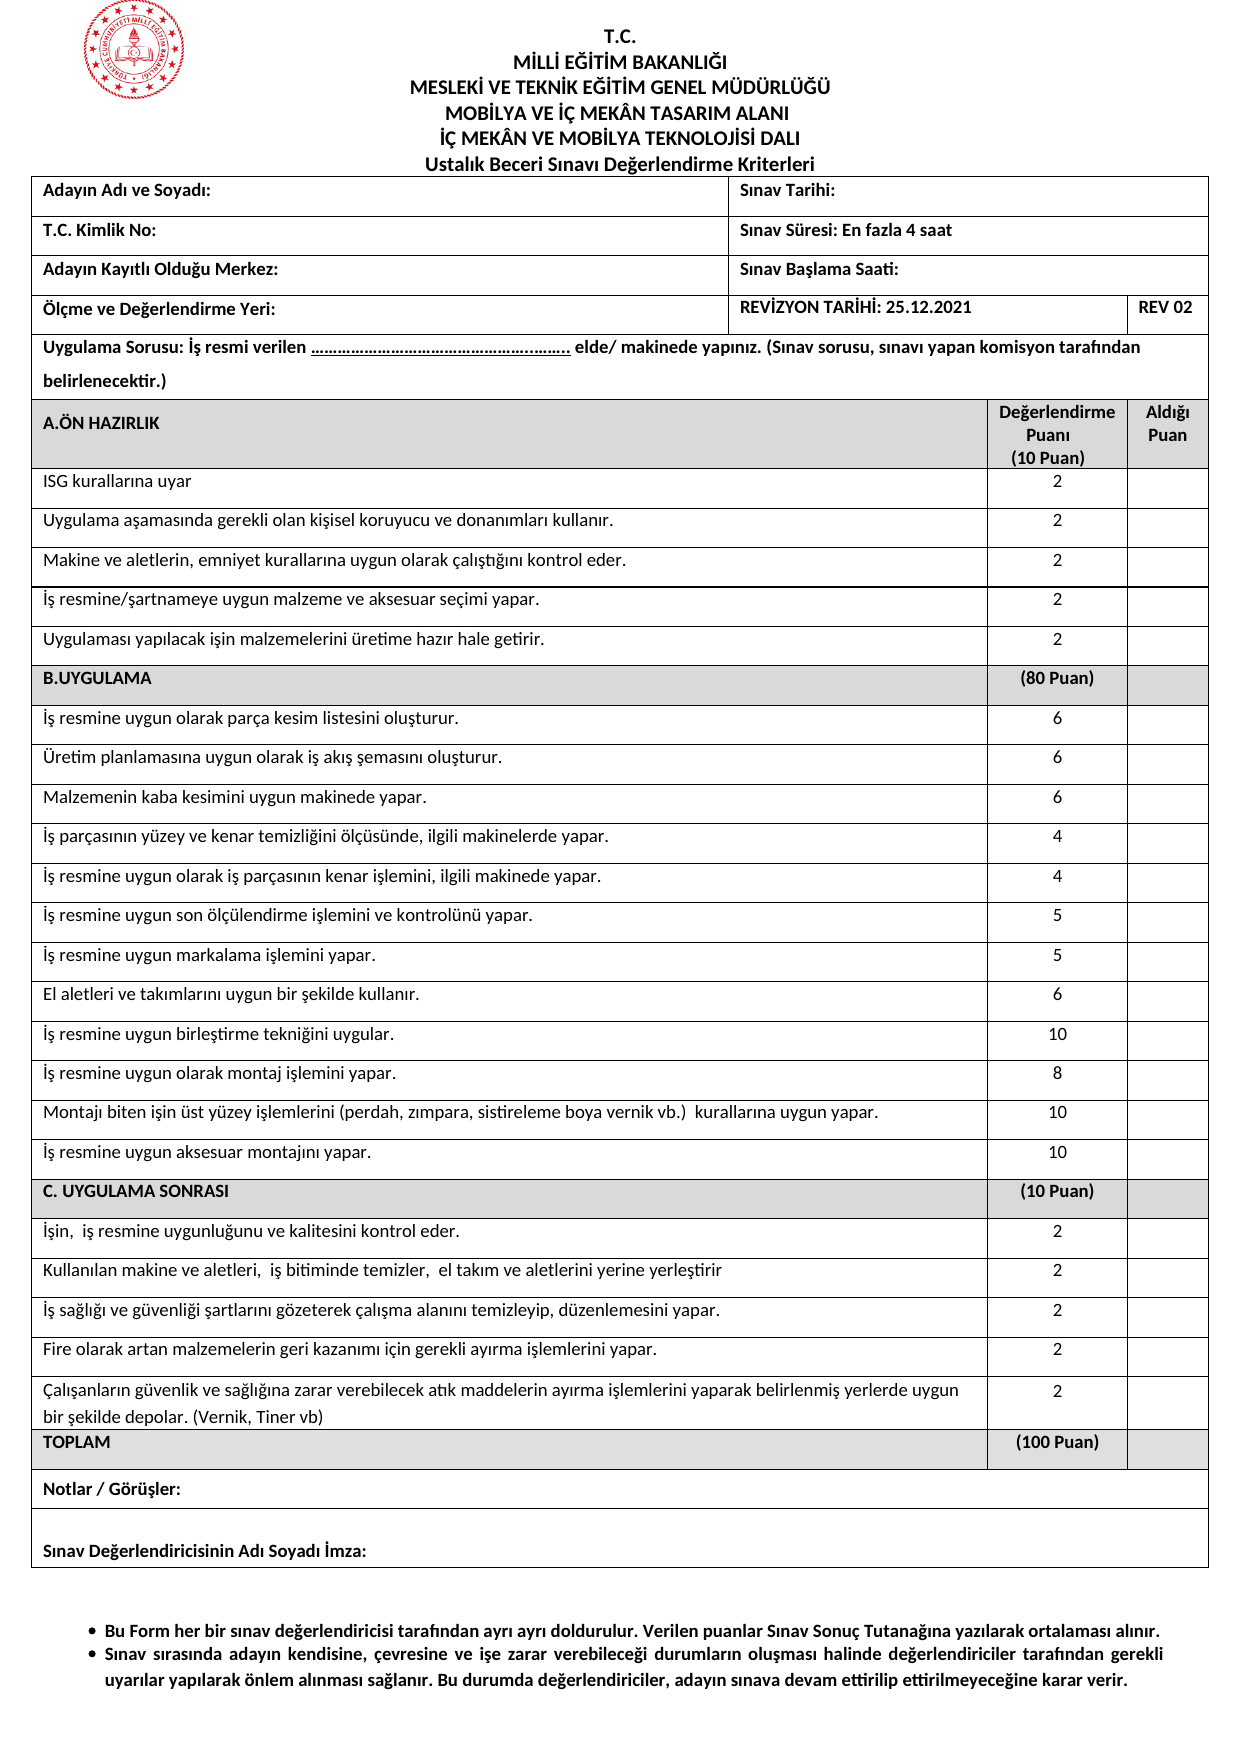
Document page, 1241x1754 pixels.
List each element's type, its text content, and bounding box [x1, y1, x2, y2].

table_cell 2 [988, 469, 1127, 507]
table_cell [1128, 627, 1208, 665]
table_cell [1128, 1377, 1208, 1429]
table_cell Sınav Başlama Saati: [729, 256, 1208, 294]
table_cell [1128, 1140, 1208, 1179]
table_cell [1128, 824, 1208, 863]
table_cell 2 [988, 1377, 1127, 1429]
table_cell [1128, 903, 1208, 942]
table_cell [1128, 943, 1208, 981]
table_cell [1128, 509, 1208, 547]
table_cell [1128, 1298, 1208, 1337]
table_cell İş resmine/şartnameye uygun malzeme ve aksesuar seçimi yapar. [32, 588, 987, 626]
table_cell [1128, 785, 1208, 823]
table_cell [1128, 588, 1208, 626]
table_cell Makine ve aletlerin, emniyet kurallarına uygun olarak çalıştığını kontrol eder. [32, 548, 987, 586]
table_cell [1128, 864, 1208, 902]
table_cell B.UYGULAMA [32, 666, 987, 705]
table_cell İş resmine uygun markalama işlemini yapar. [32, 943, 987, 981]
table_header Adayın Adı ve Soyadı: [32, 177, 728, 216]
table_cell [1128, 1022, 1208, 1060]
table_cell ISG kurallarına uyar [32, 469, 987, 507]
table_cell Uygulama aşamasında gerekli olan kişisel koruyucu ve donanımları kullanır. [32, 509, 987, 547]
table_cell 6 [988, 745, 1127, 784]
table_cell İş sağlığı ve güvenliği şartlarını gözeterek çalışma alanını temizleyip, düzenlemesini yapar. [32, 1298, 987, 1337]
table_cell İş resmine uygun aksesuar montajını yapar. [32, 1140, 987, 1179]
table_cell [1128, 1338, 1208, 1376]
table_cell [1128, 982, 1208, 1021]
table_cell [1128, 706, 1208, 744]
table_cell 2 [988, 1298, 1127, 1337]
table_cell [1128, 745, 1208, 784]
table_cell [1128, 469, 1208, 507]
table_cell [1128, 1101, 1208, 1139]
table_cell Kullanılan makine ve aletleri, iş bitiminde temizler, el takım ve aletlerini yerine yerleştirir [32, 1259, 987, 1297]
table_cell REV 02 [1128, 296, 1208, 334]
table_cell Üretim planlamasına uygun olarak iş akış şemasını oluşturur. [32, 745, 987, 784]
table_cell T.C. Kimlik No: [32, 217, 728, 255]
table_cell [1128, 1061, 1208, 1100]
picture [83, 0, 184, 99]
table_cell Değerlendirme Puanı (10 Puan) [988, 400, 1127, 468]
table_cell Sınav Değerlendiricisinin Adı Soyadı İmza: [32, 1509, 1208, 1567]
table_cell 10 [988, 1022, 1127, 1060]
table_cell 6 [988, 785, 1127, 823]
table_cell El aletleri ve takımlarını uygun bir şekilde kullanır. [32, 982, 987, 1021]
table_cell (10 Puan) [988, 1180, 1127, 1218]
table_cell 2 [988, 627, 1127, 665]
table_cell İş resmine uygun son ölçülendirme işlemini ve kontrolünü yapar. [32, 903, 987, 942]
table_cell 4 [988, 824, 1127, 863]
table_cell 6 [988, 706, 1127, 744]
table_cell 5 [988, 903, 1127, 942]
table_cell (80 Puan) [988, 666, 1127, 705]
table_cell Sınav Süresi: En fazla 4 saat [729, 217, 1208, 255]
list Sınav sırasında adayın kendisine, çevresine ve işe zarar verebileceği durumların oluşması halinde değerlendiriciler tarafından gerekli uyarılar yapılarak önlem alınması sağlanır. Bu durumda değerlendiriciler, adayın sınava devam ettirilip ettirilmeyeceğine karar verir. [89, 1642, 1165, 1691]
table_cell Çalışanların güvenlik ve sağlığına zarar verebilecek atık maddelerin ayırma işlemlerini yaparak belirlenmiş yerlerde uygun bir şekilde depolar. (Vernik, Tiner vb) [32, 1377, 987, 1429]
table_cell 8 [988, 1061, 1127, 1100]
table_cell İş resmine uygun olarak parça kesim listesini oluşturur. [32, 706, 987, 744]
table_cell Adayın Kayıtlı Olduğu Merkez: [32, 256, 728, 294]
table_cell [1128, 1259, 1208, 1297]
table_cell 2 [988, 1259, 1127, 1297]
table_cell İş resmine uygun olarak montaj işlemini yapar. [32, 1061, 987, 1100]
table_cell 4 [988, 864, 1127, 902]
table_cell [1128, 666, 1208, 705]
table_cell 2 [988, 588, 1127, 626]
list Bu Form her bir sınav değerlendiricisi tarafından ayrı ayrı doldurulur. Verilen puanlar Sınav Sonuç Tutanağına yazılarak ortalaması alınır. [89, 1619, 1165, 1642]
table_header Sınav Tarihi: [729, 177, 1208, 216]
table_cell 2 [988, 548, 1127, 586]
table_cell 2 [988, 1338, 1127, 1376]
table_cell C. UYGULAMA SONRASI [32, 1180, 987, 1218]
table_cell Uygulama Sorusu: İş resmi verilen …………………………………………..…….. elde/ makinede yapınız. (Sınav sorusu, sınavı yapan komisyon tarafından belirlenecektir.) [32, 335, 1208, 399]
table_cell (100 Puan) [988, 1430, 1127, 1469]
table_cell TOPLAM [32, 1430, 987, 1469]
table_cell 5 [988, 943, 1127, 981]
table_cell Notlar / Görüşler: [32, 1470, 1208, 1508]
table_cell [1128, 1219, 1208, 1258]
table_cell Fire olarak artan malzemelerin geri kazanımı için gerekli ayırma işlemlerini yapar. [32, 1338, 987, 1376]
table_cell Uygulaması yapılacak işin malzemelerini üretime hazır hale getirir. [32, 627, 987, 665]
table_cell 2 [988, 509, 1127, 547]
table_cell 10 [988, 1140, 1127, 1179]
table_cell [1128, 1430, 1208, 1469]
table_cell 6 [988, 982, 1127, 1021]
table_cell İş resmine uygun birleştirme tekniğini uygular. [32, 1022, 987, 1060]
table_cell İş parçasının yüzey ve kenar temizliğini ölçüsünde, ilgili makinelerde yapar. [32, 824, 987, 863]
table_cell İşin, iş resmine uygunluğunu ve kalitesini kontrol eder. [32, 1219, 987, 1258]
table_cell [1128, 1180, 1208, 1218]
table_cell A.ÖN HAZIRLIK [32, 400, 987, 468]
table_cell REVİZYON TARİHİ: 25.12.2021 [729, 296, 1127, 334]
table_cell İş resmine uygun olarak iş parçasının kenar işlemini, ilgili makinede yapar. [32, 864, 987, 902]
table_cell Montajı biten işin üst yüzey işlemlerini (perdah, zımpara, sistireleme boya vernik vb.) kurallarına uygun yapar. [32, 1101, 987, 1139]
table_cell Ölçme ve Değerlendirme Yeri: [32, 296, 728, 334]
table_cell Aldığı Puan [1128, 400, 1208, 468]
table_cell 2 [988, 1219, 1127, 1258]
table_cell Malzemenin kaba kesimini uygun makinede yapar. [32, 785, 987, 823]
table_cell 10 [988, 1101, 1127, 1139]
table_cell [1128, 548, 1208, 586]
